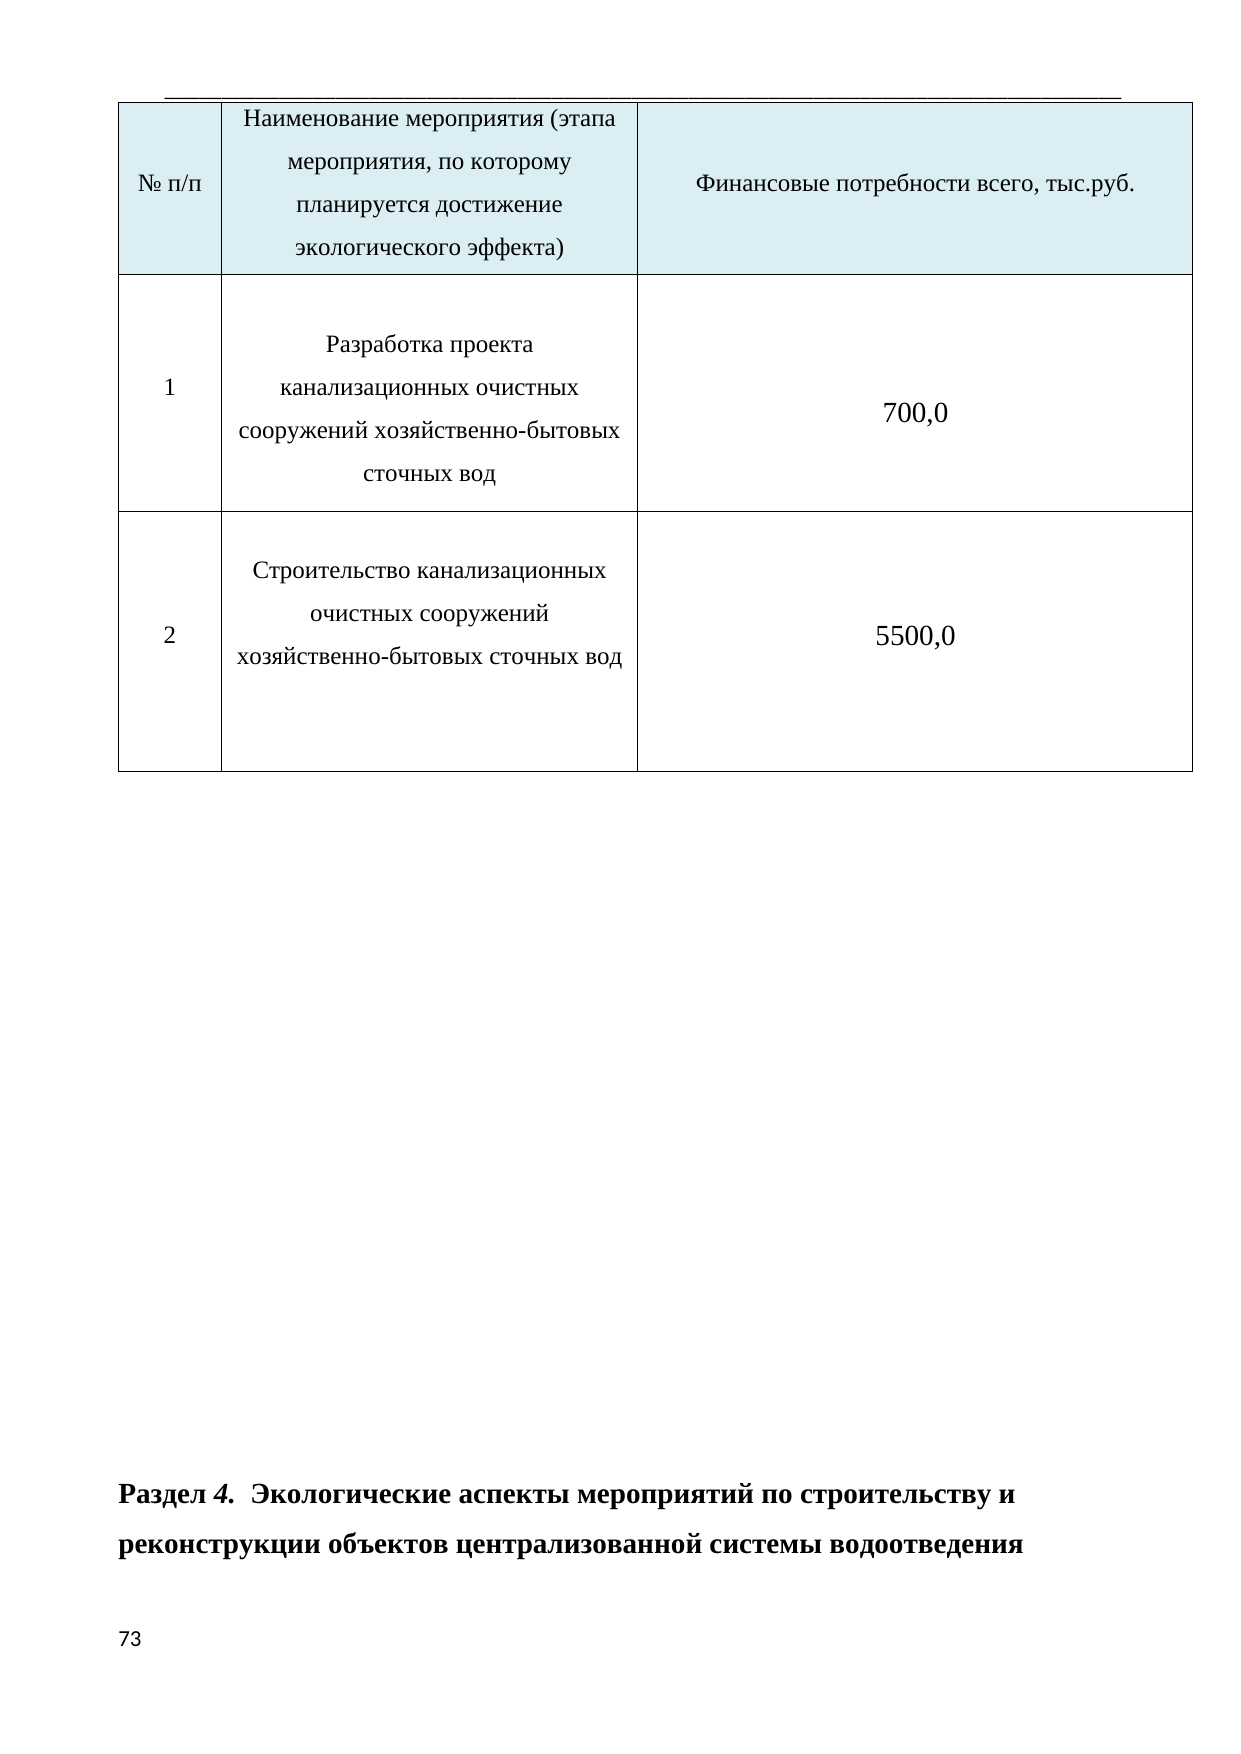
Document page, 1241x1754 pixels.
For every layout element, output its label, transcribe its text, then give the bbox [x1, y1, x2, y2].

table_cell Разработка проекта канализационных очистных сооружений хозяйственно-бытовых сточных вод [222, 275, 637, 511]
table_cell 700,0 [638, 275, 1192, 511]
table_header Наименование мероприятия (этапа мероприятия, по которому планируется достижение экологического эффекта) [222, 103, 637, 274]
table_cell 1 [119, 275, 221, 511]
text Раздел 4. Экологические аспекты мероприятий по строительству и реконструкции объектов централизованной системы водоотведения [118, 1476, 1181, 1560]
table_header Финансовые потребности всего, тыс.руб. [638, 103, 1192, 274]
table_cell 5500,0 [638, 512, 1192, 771]
table_header № п/п [119, 103, 221, 274]
table_cell 2 [119, 512, 221, 771]
table_cell Строительство канализационных очистных сооружений хозяйственно-бытовых сточных вод [222, 512, 637, 771]
